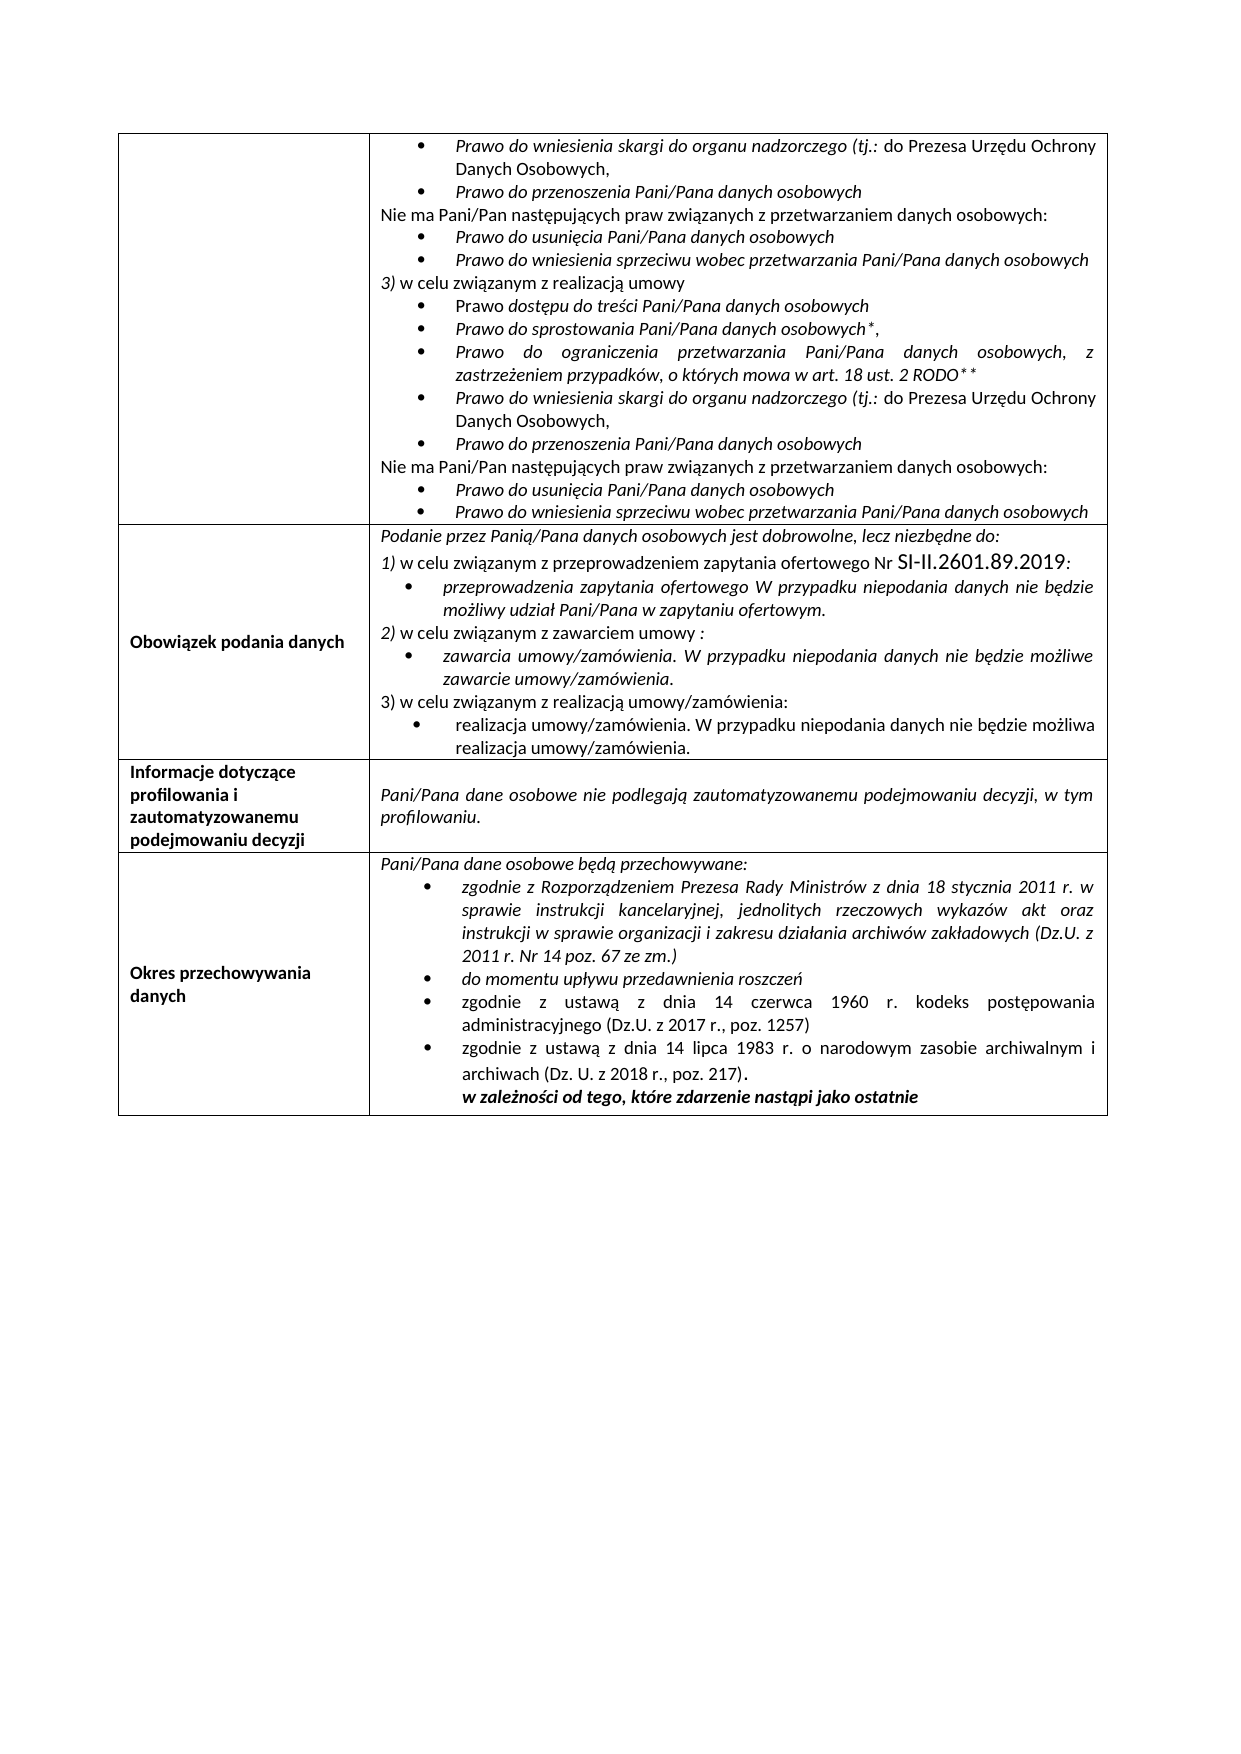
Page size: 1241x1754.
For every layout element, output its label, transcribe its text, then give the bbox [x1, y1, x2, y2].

table_cell Obowiązek podania danych [119, 525, 369, 759]
table_cell Pani/Pana dane osobowe nie podlegają zautomatyzowanemu podejmowaniu decyzji, w tym profilowaniu. [370, 760, 1107, 852]
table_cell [119, 134, 369, 523]
table_cell Okres przechowywania danych [119, 853, 369, 1115]
table_cell Podanie przez Panią/Pana danych osobowych jest dobrowolne, lecz niezbędne do: 1) w celu związanym z przeprowadzeniem zapytania ofertowego Nr : przeprowadzenia zapytania ofertowego W przypadku niepodania danych nie będzie możliwy udział Pani/Pana w zapytaniu ofertowym. 2) w celu związanym z zawarciem umowy : zawarcia umowy/zamówienia. W przypadku niepodania danych nie będzie możliwe zawarcie umowy/zamówienia. 3) w celu związanym z realizacją umowy/zamówienia: realizacja umowy/zamówienia. W przypadku niepodania danych nie będzie możliwa realizacja umowy/zamówienia. [370, 525, 1107, 759]
table_cell Pani/Pana dane osobowe będą przechowywane: zgodnie z Rozporządzeniem Prezesa Rady Ministrów z dnia 18 stycznia 2011 r. w sprawie instrukcji kancelaryjnej, jednolitych rzeczowych wykazów akt oraz instrukcji w sprawie organizacji i zakresu działania archiwów zakładowych (Dz.U. z 2011 r. Nr 14 poz. 67 ze zm.) do momentu upływu przedawnienia roszczeń zgodnie z ustawą z dnia 14 czerwca 1960 r. kodeks postępowania administracyjnego (Dz.U. z 2017 r., poz. 1257) zgodnie z ustawą z dnia 14 lipca 1983 r. o narodowym zasobie archiwalnym i archiwach (Dz. U. z 2018 r., poz. 217). w zależności od tego, które zdarzenie nastąpi jako ostatnie [370, 853, 1107, 1115]
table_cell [370, 134, 1107, 523]
table_cell Informacje dotyczące profilowania i zautomatyzowanemu podejmowaniu decyzji [119, 760, 369, 852]
